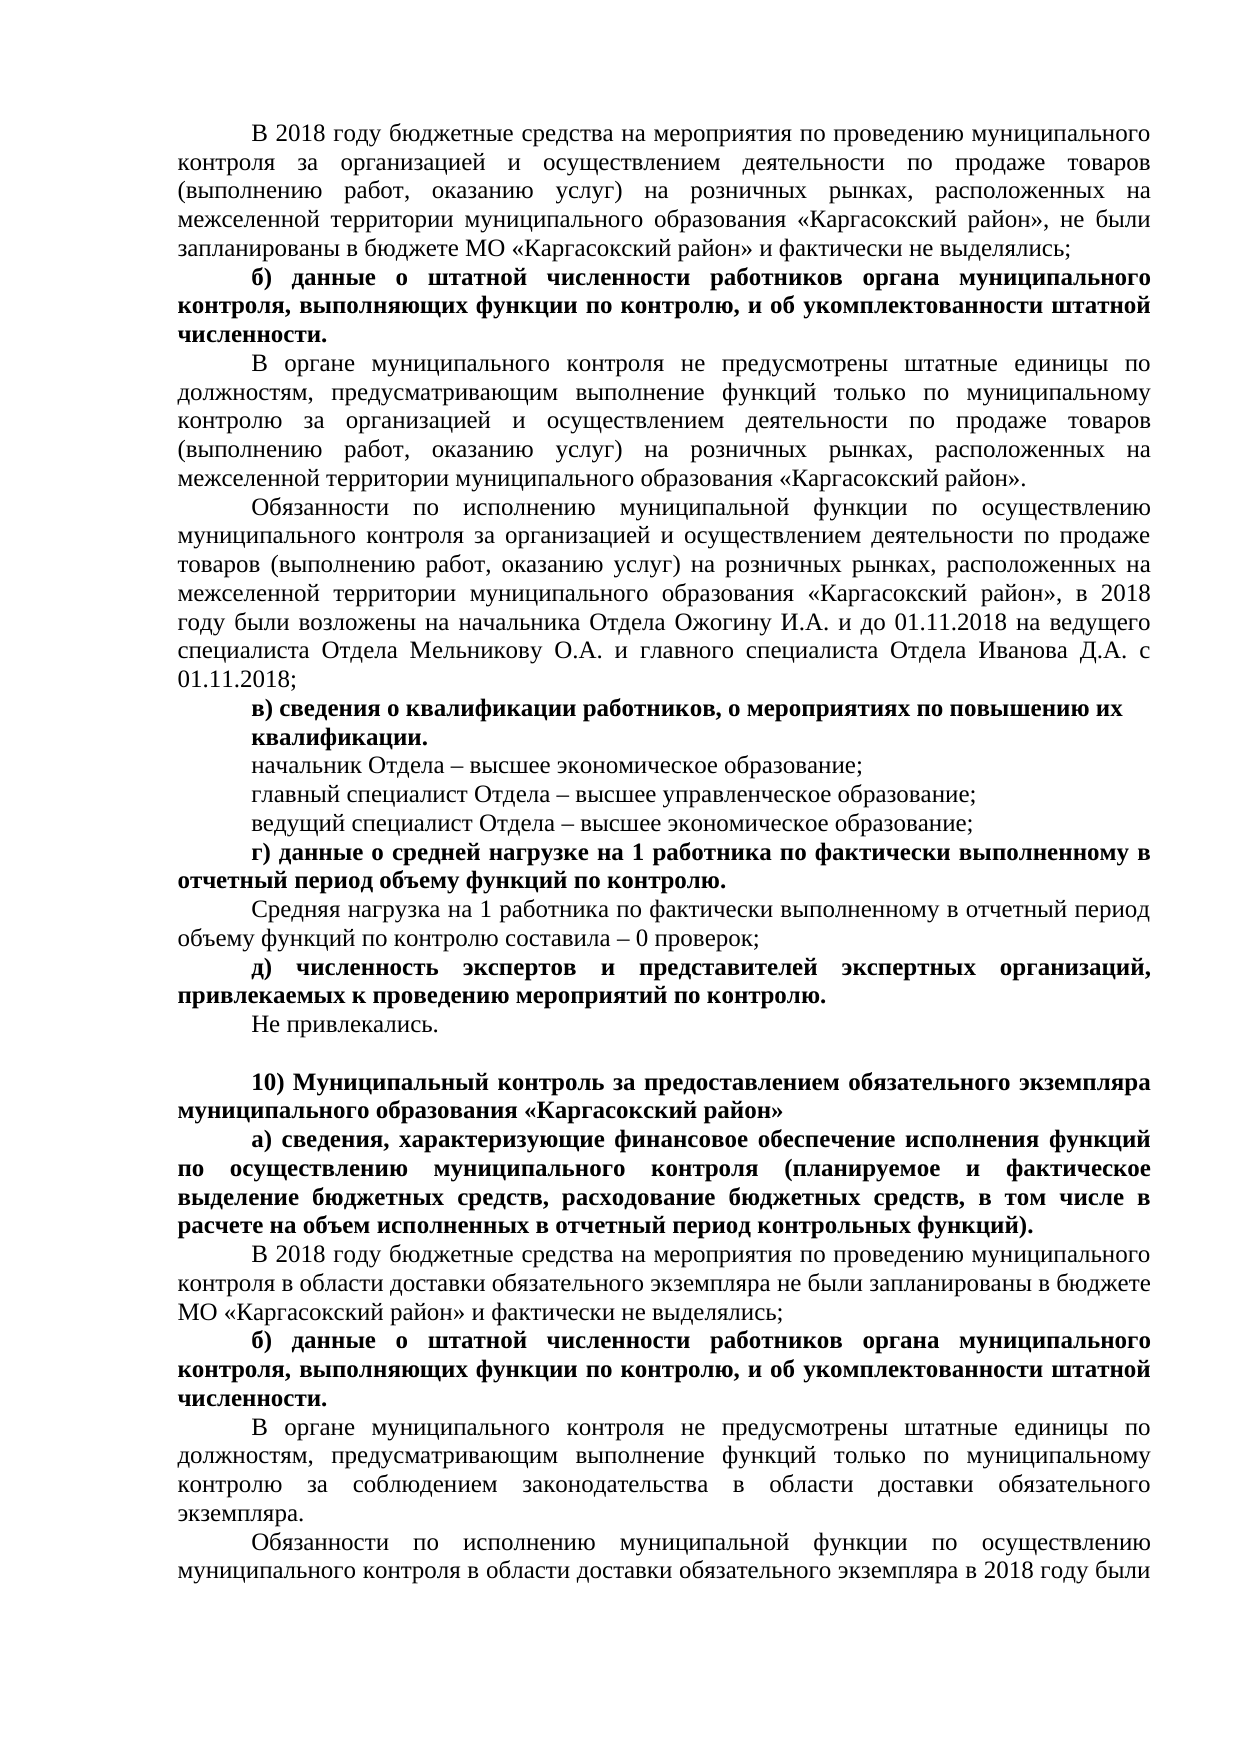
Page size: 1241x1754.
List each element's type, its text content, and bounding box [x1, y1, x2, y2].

text Не привлекались. [177, 1009, 1152, 1038]
text 10) Муниципальный контроль за предоставлением обязательного экземпляра муниципального образования «Каргасокский район» [177, 1067, 1152, 1124]
text В органе муниципального контроля не предусмотрены штатные единицы по должностям, предусматривающим выполнение функций только по муниципальному контролю за соблюдением законодательства в области доставки обязательного экземпляра. [177, 1412, 1152, 1527]
text ведущий специалист Отдела – высшее экономическое образование; [177, 808, 1152, 837]
text а) сведения, характеризующие финансовое обеспечение исполнения функций по осуществлению муниципального контроля (планируемое и фактическое выделение бюджетных средств, расходование бюджетных средств, в том числе в расчете на объем исполненных в отчетный период контрольных функций). [177, 1124, 1152, 1239]
text В органе муниципального контроля не предусмотрены штатные единицы по должностям, предусматривающим выполнение функций только по муниципальному контролю за организацией и осуществлением деятельности по продаже товаров (выполнению работ, оказанию услуг) на розничных рынках, расположенных на межселенной территории муниципального образования «Каргасокский район». [177, 348, 1152, 492]
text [177, 1527, 1152, 1584]
text б) данные о штатной численности работников органа муниципального контроля, выполняющих функции по контролю, и об укомплектованности штатной численности. [177, 262, 1152, 348]
text б) данные о штатной численности работников органа муниципального контроля, выполняющих функции по контролю, и об укомплектованности штатной численности. [177, 1326, 1152, 1412]
text в) сведения о квалификации работников, о мероприятиях по повышению их [177, 693, 1152, 722]
text Обязанности по исполнению муниципальной функции по осуществлению муниципального контроля за организацией и осуществлением деятельности по продаже товаров (выполнению работ, оказанию услуг) на розничных рынках, расположенных на межселенной территории муниципального образования «Каргасокский район», в 2018 году были возложены на начальника Отдела Ожогину И.А. и до 01.11.2018 на ведущего специалиста Отдела Мельникову О.А. и главного специалиста Отдела Иванова Д.А. с 01.11.2018; [177, 492, 1152, 693]
text г) данные о средней нагрузке на 1 работника по фактически выполненному в отчетный период объему функций по контролю. [177, 837, 1152, 894]
text Средняя нагрузка на 1 работника по фактически выполненному в отчетный период объему функций по контролю составила – 0 проверок; [177, 894, 1152, 952]
text главный специалист Отдела – высшее управленческое образование; [177, 779, 1152, 808]
text В 2018 году бюджетные средства на мероприятия по проведению муниципального контроля за организацией и осуществлением деятельности по продаже товаров (выполнению работ, оказанию услуг) на розничных рынках, расположенных на межселенной территории муниципального образования «Каргасокский район», не были запланированы в бюджете МО «Каргасокский район» и фактически не выделялись; [177, 118, 1152, 262]
text д) численность экспертов и представителей экспертных организаций, привлекаемых к проведению мероприятий по контролю. [177, 952, 1152, 1009]
text квалификации. [177, 722, 1152, 751]
text В 2018 году бюджетные средства на мероприятия по проведению муниципального контроля в области доставки обязательного экземпляра не были запланированы в бюджете МО «Каргасокский район» и фактически не выделялись; [177, 1239, 1152, 1326]
text начальник Отдела – высшее экономическое образование; [177, 751, 1152, 779]
